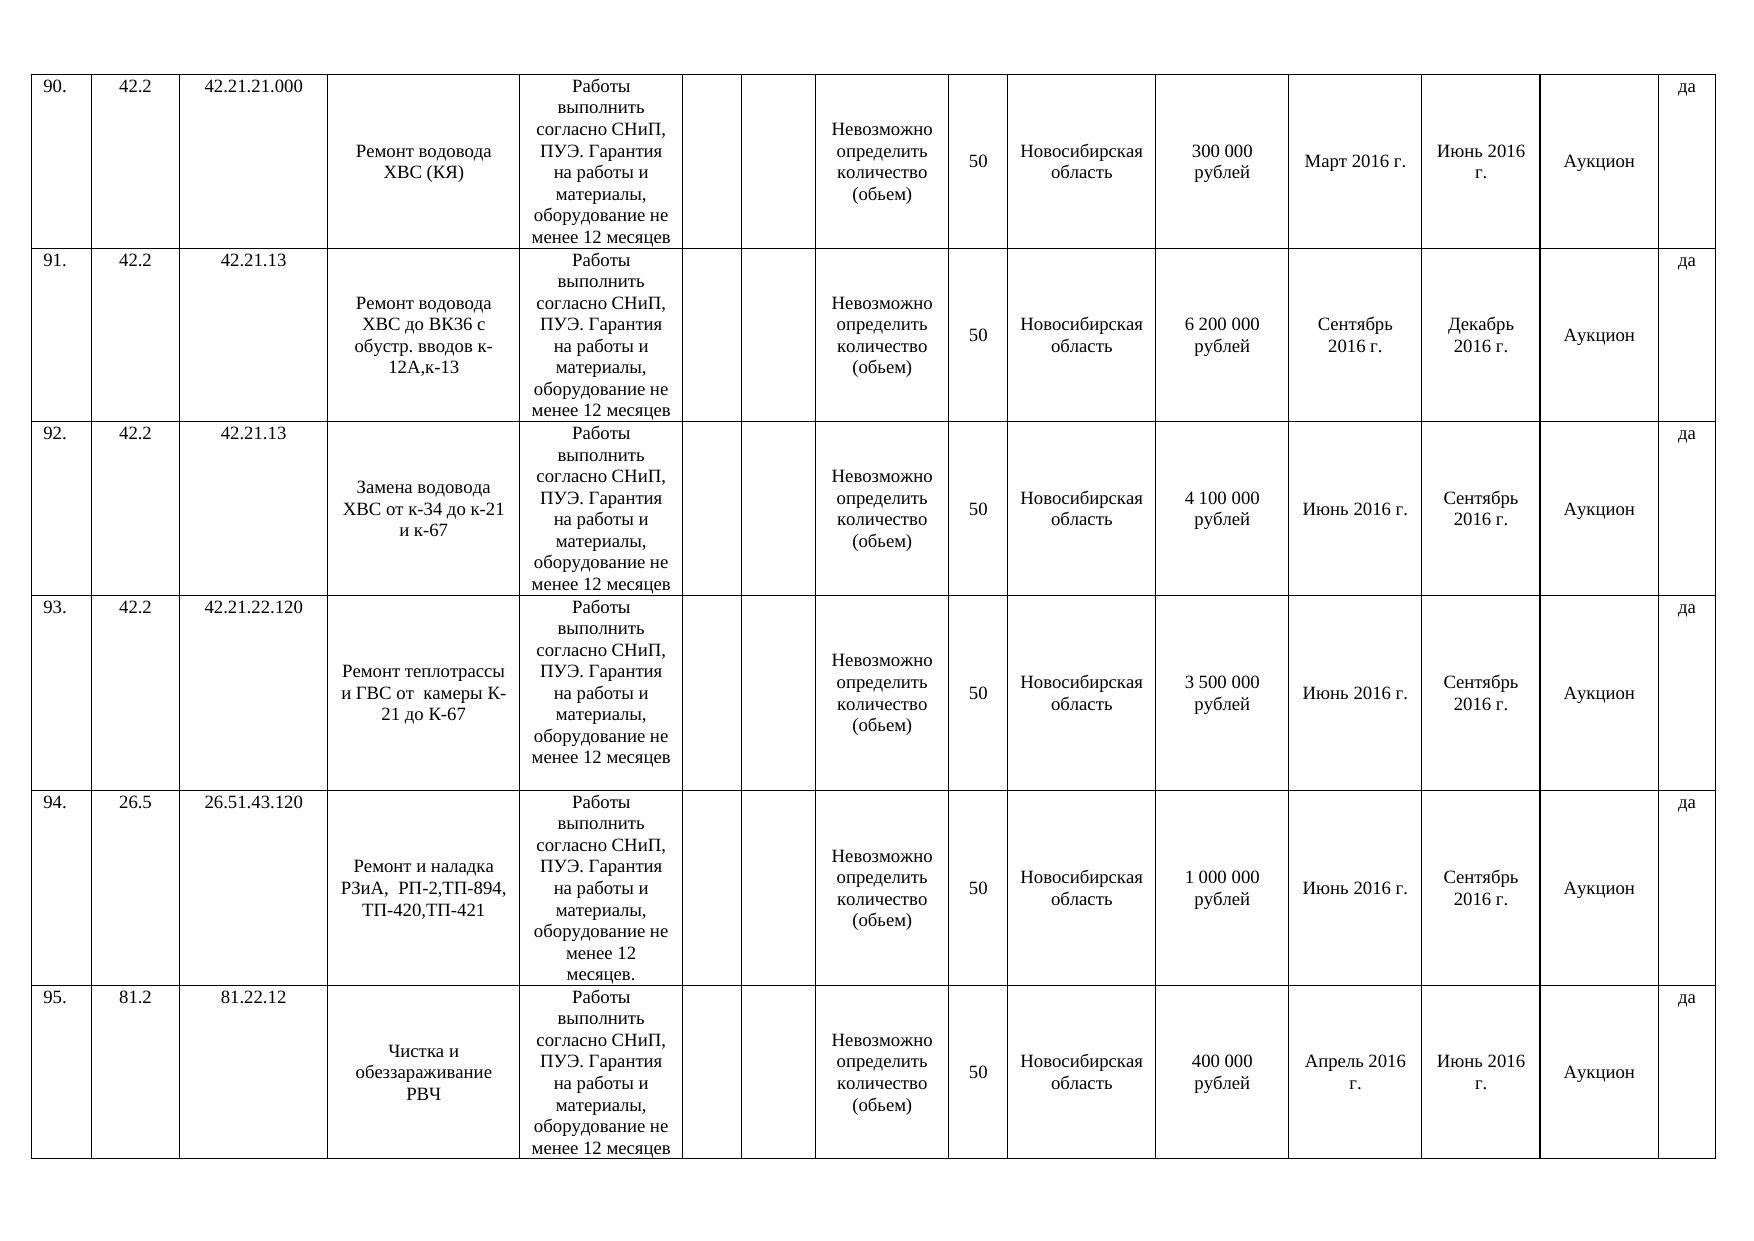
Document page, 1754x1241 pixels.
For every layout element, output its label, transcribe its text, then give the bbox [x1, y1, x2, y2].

table_cell Аукцион [1541, 791, 1658, 985]
table_cell 42.21.21.000 [180, 75, 327, 247]
table_cell 42.2 [92, 422, 179, 594]
table_cell 50 [949, 75, 1007, 247]
table_cell [32, 596, 91, 789]
table_cell Новосибирская область [1008, 249, 1155, 421]
table_cell 50 [949, 596, 1007, 789]
table_cell 1 000 000 рублей [1156, 791, 1288, 985]
table_cell Июнь 2016 г. [1289, 791, 1421, 985]
table_cell да [1659, 75, 1715, 247]
table_cell [683, 986, 741, 1158]
table_cell 26.51.43.120 [180, 791, 327, 985]
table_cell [816, 75, 948, 247]
table_cell 300 000 рублей [1156, 75, 1288, 247]
table_cell Новосибирская область [1008, 596, 1155, 789]
table_cell 4 100 000 рублей [1156, 422, 1288, 594]
table_cell [742, 596, 815, 789]
table_cell [32, 791, 91, 985]
table_cell да [1659, 791, 1715, 985]
table_cell [742, 791, 815, 985]
table_cell 42.21.13 [180, 422, 327, 594]
table_cell [32, 986, 91, 1158]
table_cell [742, 422, 815, 594]
table_cell Ремонт водовода ХВС (КЯ) [328, 75, 519, 247]
table_cell да [1659, 986, 1715, 1158]
table_cell 50 [949, 986, 1007, 1158]
table_cell 400 000 рублей [1156, 986, 1288, 1158]
table_cell 42.2 [92, 596, 179, 789]
table_cell [742, 249, 815, 421]
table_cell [1008, 986, 1155, 1158]
table_cell [32, 75, 91, 247]
table_cell Апрель 2016 г. [1289, 986, 1421, 1158]
table_cell Работы выполнить согласно СНиП, ПУЭ. Гарантия на работы и материалы, оборудование не менее 12 месяцев. [520, 791, 682, 985]
table_cell Аукцион [1541, 75, 1658, 247]
table_cell 50 [949, 791, 1007, 985]
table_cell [520, 75, 682, 247]
table_cell 3 500 000 рублей [1156, 596, 1288, 789]
table_cell Невозможно определить количество (обьем) [816, 422, 948, 594]
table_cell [520, 986, 682, 1158]
table_cell 42.2 [92, 75, 179, 247]
table_cell Сентябрь 2016 г. [1422, 596, 1539, 789]
table_cell Работы выполнить согласно СНиП, ПУЭ. Гарантия на работы и материалы, оборудование не менее 12 месяцев [520, 596, 682, 789]
table_cell Работы выполнить согласно СНиП, ПУЭ. Гарантия на работы и материалы, оборудование не менее 12 месяцев [520, 249, 682, 421]
table_cell Ремонт и наладка РЗиА, РП-2,ТП-894, ТП-420,ТП-421 [328, 791, 519, 985]
table_cell 42.21.22.120 [180, 596, 327, 789]
table_cell да [1659, 422, 1715, 594]
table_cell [1008, 75, 1155, 247]
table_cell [816, 986, 948, 1158]
table_cell 26.5 [92, 791, 179, 985]
table_cell [742, 986, 815, 1158]
table_cell Невозможно определить количество (обьем) [816, 791, 948, 985]
table_cell [683, 791, 741, 985]
table_cell да [1659, 596, 1715, 789]
table_cell Сентябрь 2016 г. [1422, 422, 1539, 594]
table_cell Сентябрь 2016 г. [1422, 791, 1539, 985]
table_cell Аукцион [1541, 596, 1658, 789]
table_cell Аукцион [1541, 422, 1658, 594]
table_cell [683, 596, 741, 789]
table_cell Июнь 2016 г. [1422, 75, 1539, 247]
table_cell Июнь 2016 г. [1422, 986, 1539, 1158]
table_cell да [1659, 249, 1715, 421]
table_cell 81.22.12 [180, 986, 327, 1158]
table_cell 42.2 [92, 249, 179, 421]
table_cell Сентябрь 2016 г. [1289, 249, 1421, 421]
table_cell 42.21.13 [180, 249, 327, 421]
table_cell Июнь 2016 г. [1289, 596, 1421, 789]
table_cell [32, 249, 91, 421]
table_cell [32, 422, 91, 594]
table_cell Аукцион [1541, 249, 1658, 421]
table_cell Аукцион [1541, 986, 1658, 1158]
table_cell Новосибирская область [1008, 422, 1155, 594]
table_cell [742, 75, 815, 247]
table_cell Работы выполнить согласно СНиП, ПУЭ. Гарантия на работы и материалы, оборудование не менее 12 месяцев [520, 422, 682, 594]
table_cell Невозможно определить количество (обьем) [816, 596, 948, 789]
table_cell 6 200 000 рублей [1156, 249, 1288, 421]
table_cell Новосибирская область [1008, 791, 1155, 985]
table_cell 50 [949, 422, 1007, 594]
table_cell [683, 422, 741, 594]
table_cell Невозможно определить количество (обьем) [816, 249, 948, 421]
table_cell 50 [949, 249, 1007, 421]
table_cell [683, 75, 741, 247]
table_cell Чистка и обеззараживание РВЧ [328, 986, 519, 1158]
table_cell Март 2016 г. [1289, 75, 1421, 247]
table_cell Замена водовода ХВС от к-34 до к-21 и к-67 [328, 422, 519, 594]
table_cell Ремонт теплотрассы и ГВС от камеры К-21 до К-67 [328, 596, 519, 789]
table_cell Ремонт водовода ХВС до ВК36 с обустр. вводов к-12А,к-13 [328, 249, 519, 421]
table_cell [683, 249, 741, 421]
table_cell 81.2 [92, 986, 179, 1158]
table_cell Июнь 2016 г. [1289, 422, 1421, 594]
table_cell Декабрь 2016 г. [1422, 249, 1539, 421]
